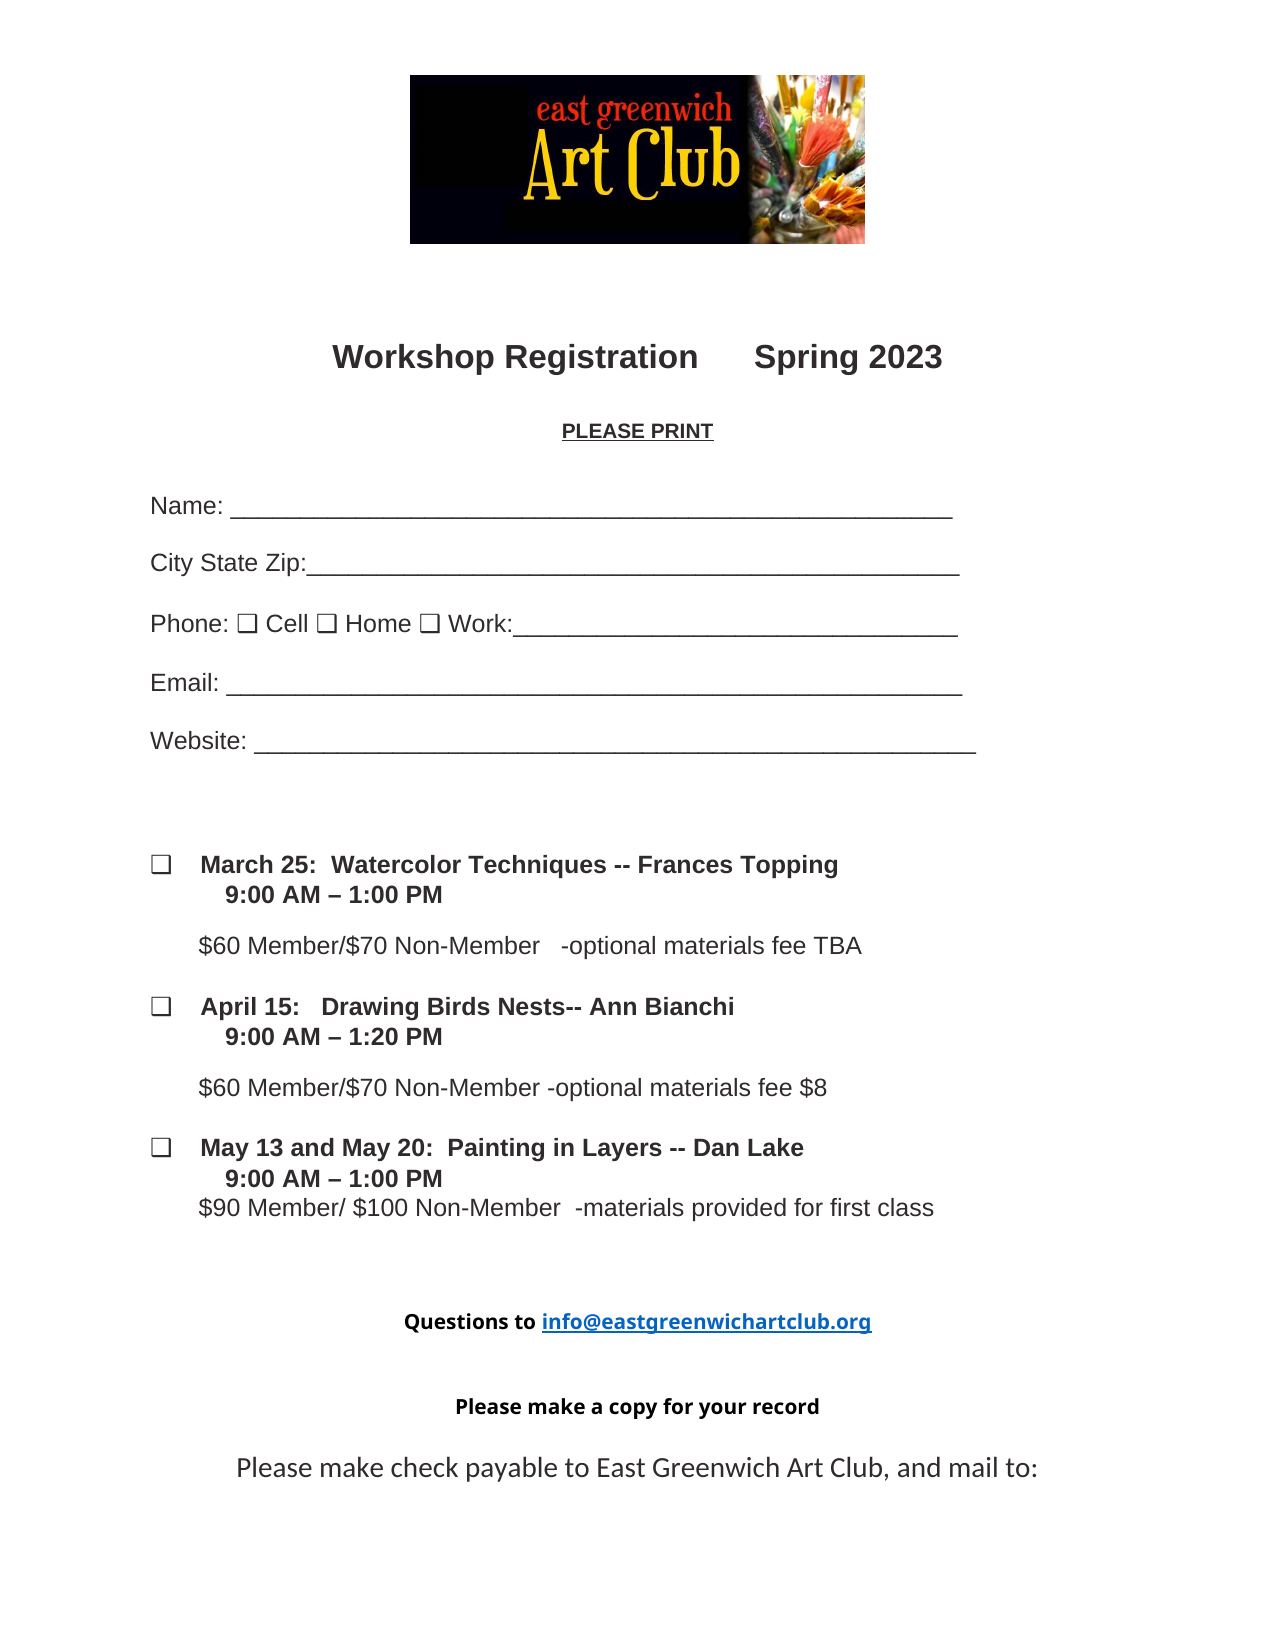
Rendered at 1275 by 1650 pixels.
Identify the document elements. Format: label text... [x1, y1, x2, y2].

text Website: ____________________________________________________ [150, 726, 1125, 755]
text Please make check payable to East Greenwich Art Club, and mail to: [150, 1449, 1125, 1485]
text PLEASE PRINT [150, 419, 1125, 443]
text ❑ May 13 and May 20: Painting in Layers -- Dan Lake [150, 1130, 1125, 1164]
text Email: _____________________________________________________ [150, 668, 1125, 697]
text 9:00 AM – 1:20 PM [150, 1022, 1125, 1051]
text $90 Member/ $100 Non-Member -materials provided for first class [150, 1193, 1125, 1222]
text City State Zip:_______________________________________________ [150, 548, 1125, 577]
text Name: ____________________________________________________ [150, 491, 1125, 519]
text Please make a copy for your record [150, 1392, 1125, 1421]
text ❑ April 15: Drawing Birds Nests-- Ann Bianchi [150, 988, 1125, 1022]
text $60 Member/$70 Non-Member -optional materials fee TBA [150, 931, 1125, 959]
text 9:00 AM – 1:00 PM [150, 880, 1125, 909]
text Phone: ❑ Cell ❑ Home ❑ Work:________________________________ [150, 606, 1125, 640]
text 9:00 AM – 1:00 PM [150, 1164, 1125, 1193]
picture [410, 75, 865, 244]
text Workshop Registration Spring 2023 [150, 337, 1125, 376]
text ❑ March 25: Watercolor Techniques -- Frances Topping [150, 846, 1125, 880]
text $60 Member/$70 Non-Member -optional materials fee $8 [150, 1072, 1125, 1101]
text Questions to info@eastgreenwichartclub.org [150, 1307, 1125, 1336]
